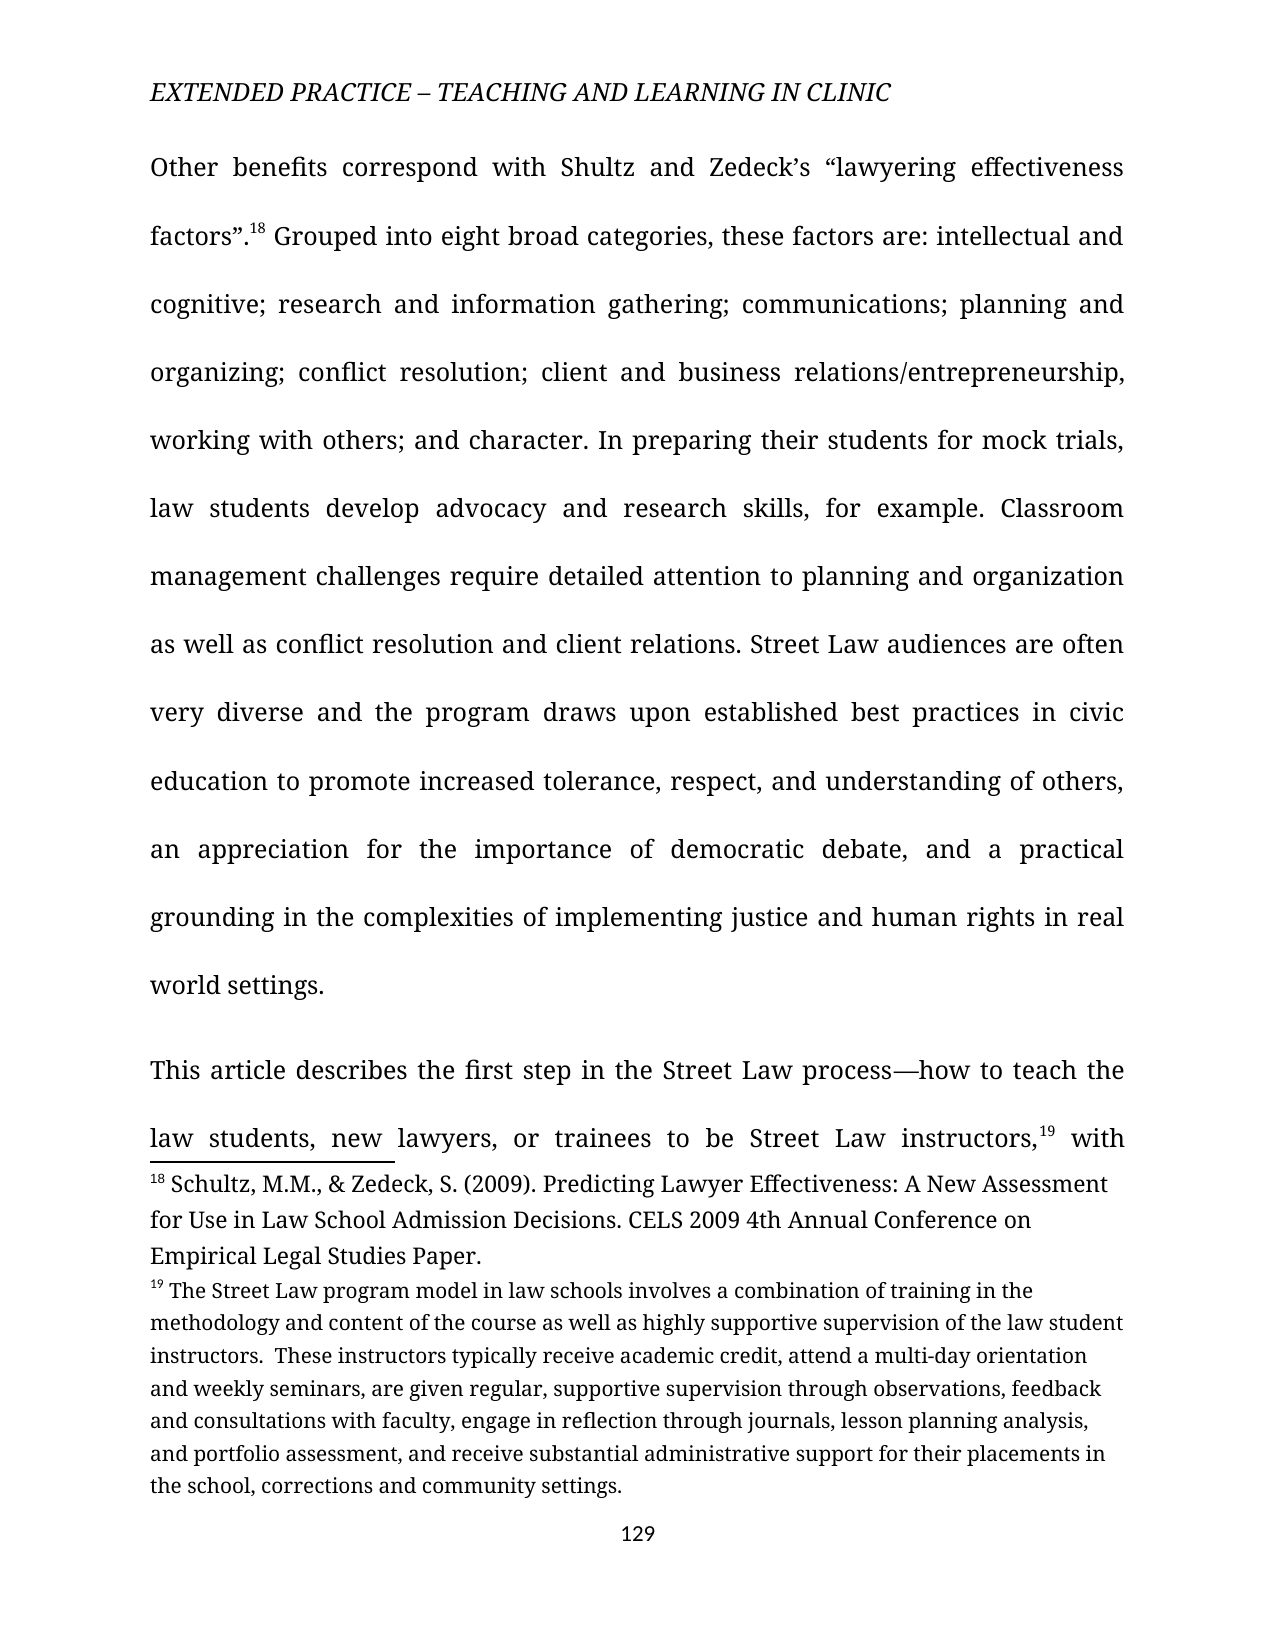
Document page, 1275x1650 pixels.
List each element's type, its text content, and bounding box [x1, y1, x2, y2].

text Other benefits correspond with Shultz and Zedeck’s “lawyering effectiveness factors”. Grouped into eight broad categories, these factors are: intellectual and cognitive; research and information gathering; communications; planning and organizing; conflict resolution; client and business relations/entrepreneurship, working with others; and character. In preparing their students for mock trials, law students develop advocacy and research skills, for example. Classroom management challenges require detailed attention to planning and organization as well as conflict resolution and client relations. Street Law audiences are often very diverse and the program draws upon established best practices in civic education to promote increased tolerance, respect, and understanding of others, an appreciation for the importance of democratic debate, and a practical grounding in the complexities of implementing justice and human rights in real world settings. [150, 150, 1125, 1002]
text This article describes the first step in the Street Law process—how to teach the law students, new lawyers, or trainees to be Street Law instructors, with particular reference to the weekend workshop series conducted for the recently qualified lawyers and lawyers-in-training in the Law Societies of Ireland and Scotland in 2013, 2014 and 2015. Although we recognize that one of the most powerful qualities of an effective Street Law session is that everyone—including the teachers or facilitators—is learning and that the Street Law methodology can be applied in multiple different settings, including in different legal settings, this can lead to some confusion in terms. Thus, for the purpose of this paper we will refer to the experienced Street Law faculty/trainers from Georgetown and the host sites as facilitators. The facilitators are the ones who design and lead the weekend training sessions. We will refer to the main audience of this weekend training, whether lawyers, law students, or community leaders as trainees. These trainees are the people who will be going into the schools or communities to lead interactive lessons. We will refer to the ultimate consumers of these Street Law lessons, typically secondary school students or community members seeking to know more about the law, as students. [150, 1052, 1125, 1154]
